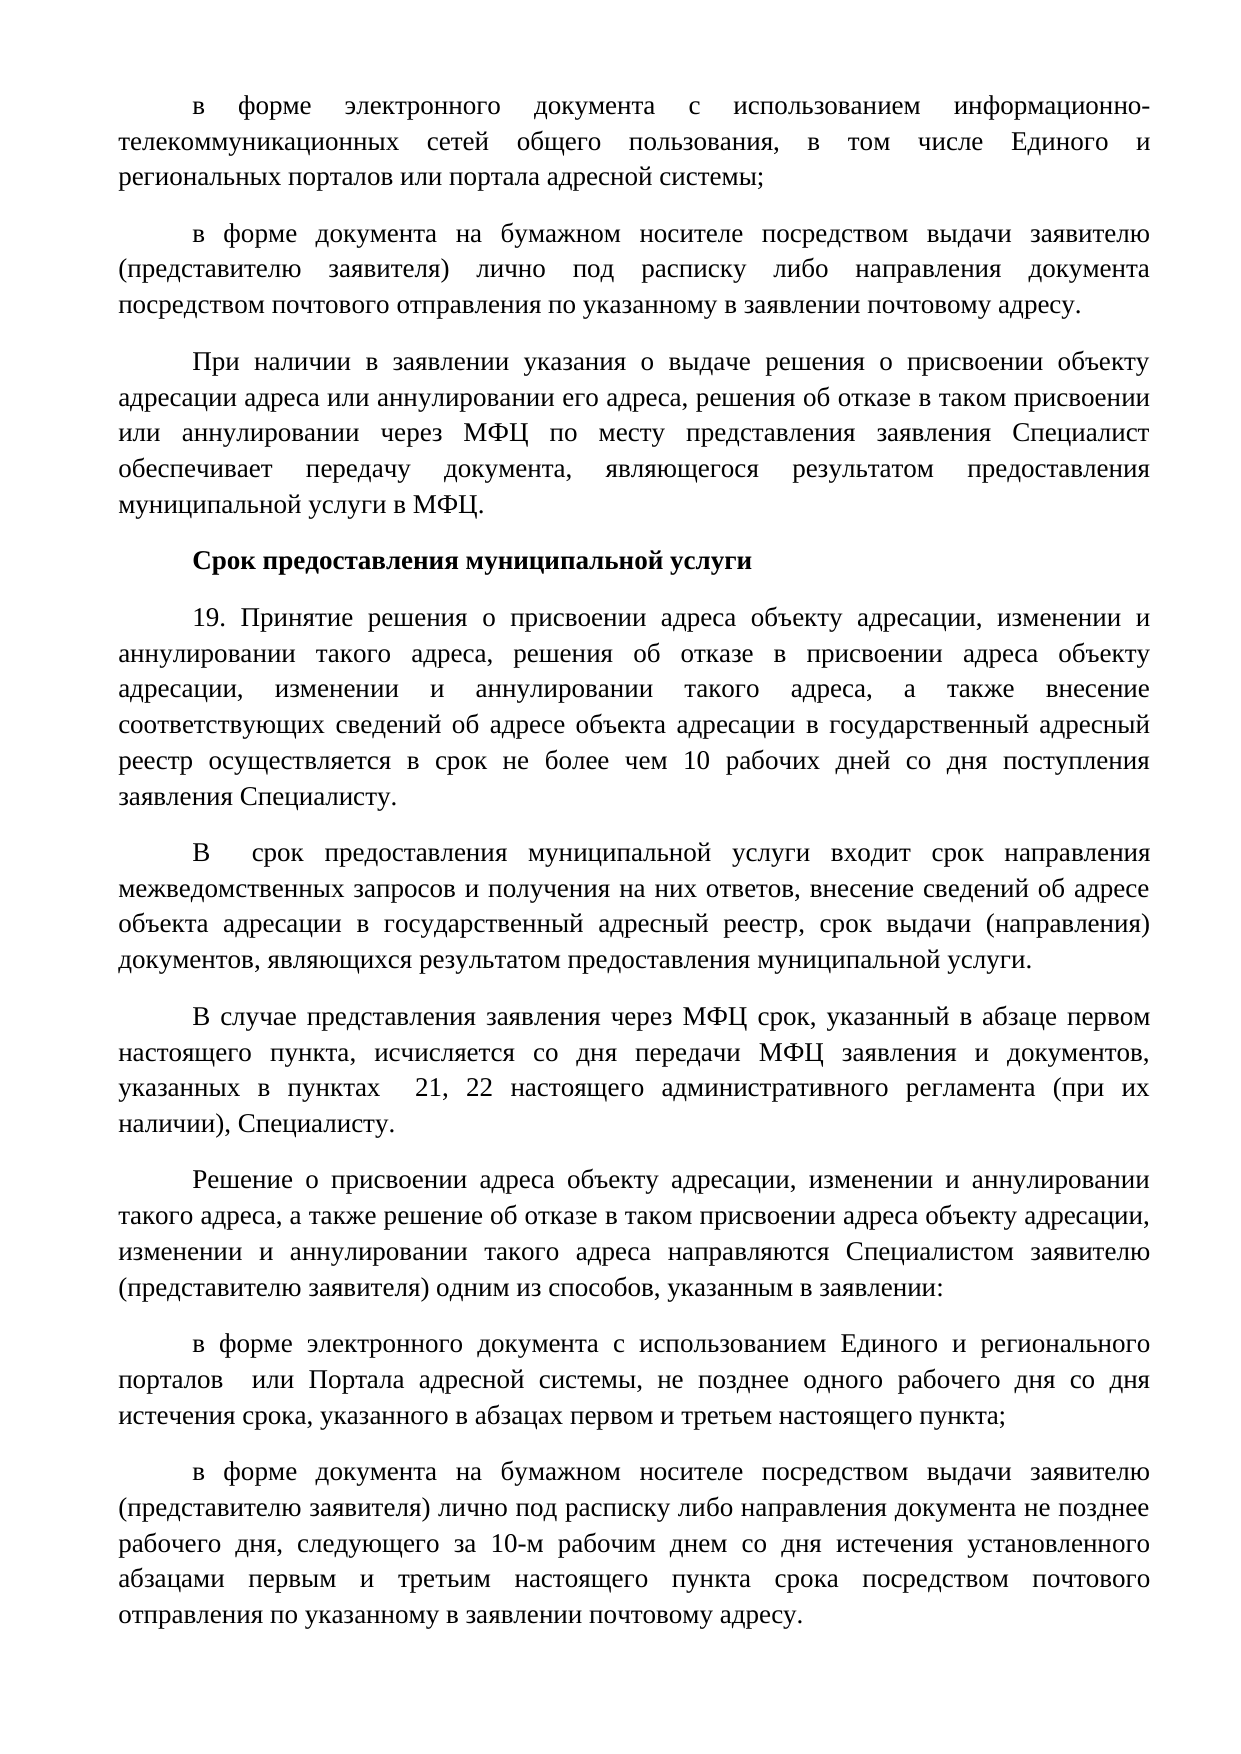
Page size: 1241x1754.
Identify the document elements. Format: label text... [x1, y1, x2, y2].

text В случае представления заявления через МФЦ срок, указанный в абзаце первом настоящего пункта, исчисляется со дня передачи МФЦ заявления и документов, указанных в пунктах 21, 22 настоящего административного регламента (при их наличии), Специалисту. [118, 1000, 1152, 1138]
text Срок предоставления муниципальной услуги [118, 544, 1152, 576]
text 19. Принятие решения о присвоении адреса объекту адресации, изменении и аннулировании такого адреса, решения об отказе в присвоении адреса объекту адресации, изменении и аннулировании такого адреса, а также внесение соответствующих сведений об адресе объекта адресации в государственный адресный реестр осуществляется в срок не более чем 10 рабочих дней со дня поступления заявления Специалисту. [118, 601, 1152, 811]
text в форме электронного документа с использованием информационно-телекоммуникационных сетей общего пользования, в том числе Единого и региональных порталов или портала адресной системы; [118, 89, 1152, 191]
text В срок предоставления муниципальной услуги входит срок направления межведомственных запросов и получения на них ответов, внесение сведений об адресе объекта адресации в государственный адресный реестр, срок выдачи (направления) документов, являющихся результатом предоставления муниципальной услуги. [118, 836, 1152, 974]
text в форме документа на бумажном носителе посредством выдачи заявителю (представителю заявителя) лично под расписку либо направления документа посредством почтового отправления по указанному в заявлении почтовому адресу. [118, 217, 1152, 319]
text в форме электронного документа с использованием Единого и регионального порталов или Портала адресной системы, не позднее одного рабочего дня со дня истечения срока, указанного в абзацах первом и третьем настоящего пункта; [118, 1327, 1152, 1430]
text в форме документа на бумажном носителе посредством выдачи заявителю (представителю заявителя) лично под расписку либо направления документа не позднее рабочего дня, следующего за 10-м рабочим днем со дня истечения установленного абзацами первым и третьим настоящего пункта срока посредством почтового отправления по указанному в заявлении почтовому адресу. [118, 1455, 1152, 1629]
text Решение о присвоении адреса объекту адресации, изменении и аннулировании такого адреса, а также решение об отказе в таком присвоении адреса объекту адресации, изменении и аннулировании такого адреса направляются Специалистом заявителю (представителю заявителя) одним из способов, указанным в заявлении: [118, 1164, 1152, 1302]
text При наличии в заявлении указания о выдаче решения о присвоении объекту адресации адреса или аннулировании его адреса, решения об отказе в таком присвоении или аннулировании через МФЦ по месту представления заявления Специалист обеспечивает передачу документа, являющегося результатом предоставления муниципальной услуги в МФЦ. [118, 345, 1152, 519]
